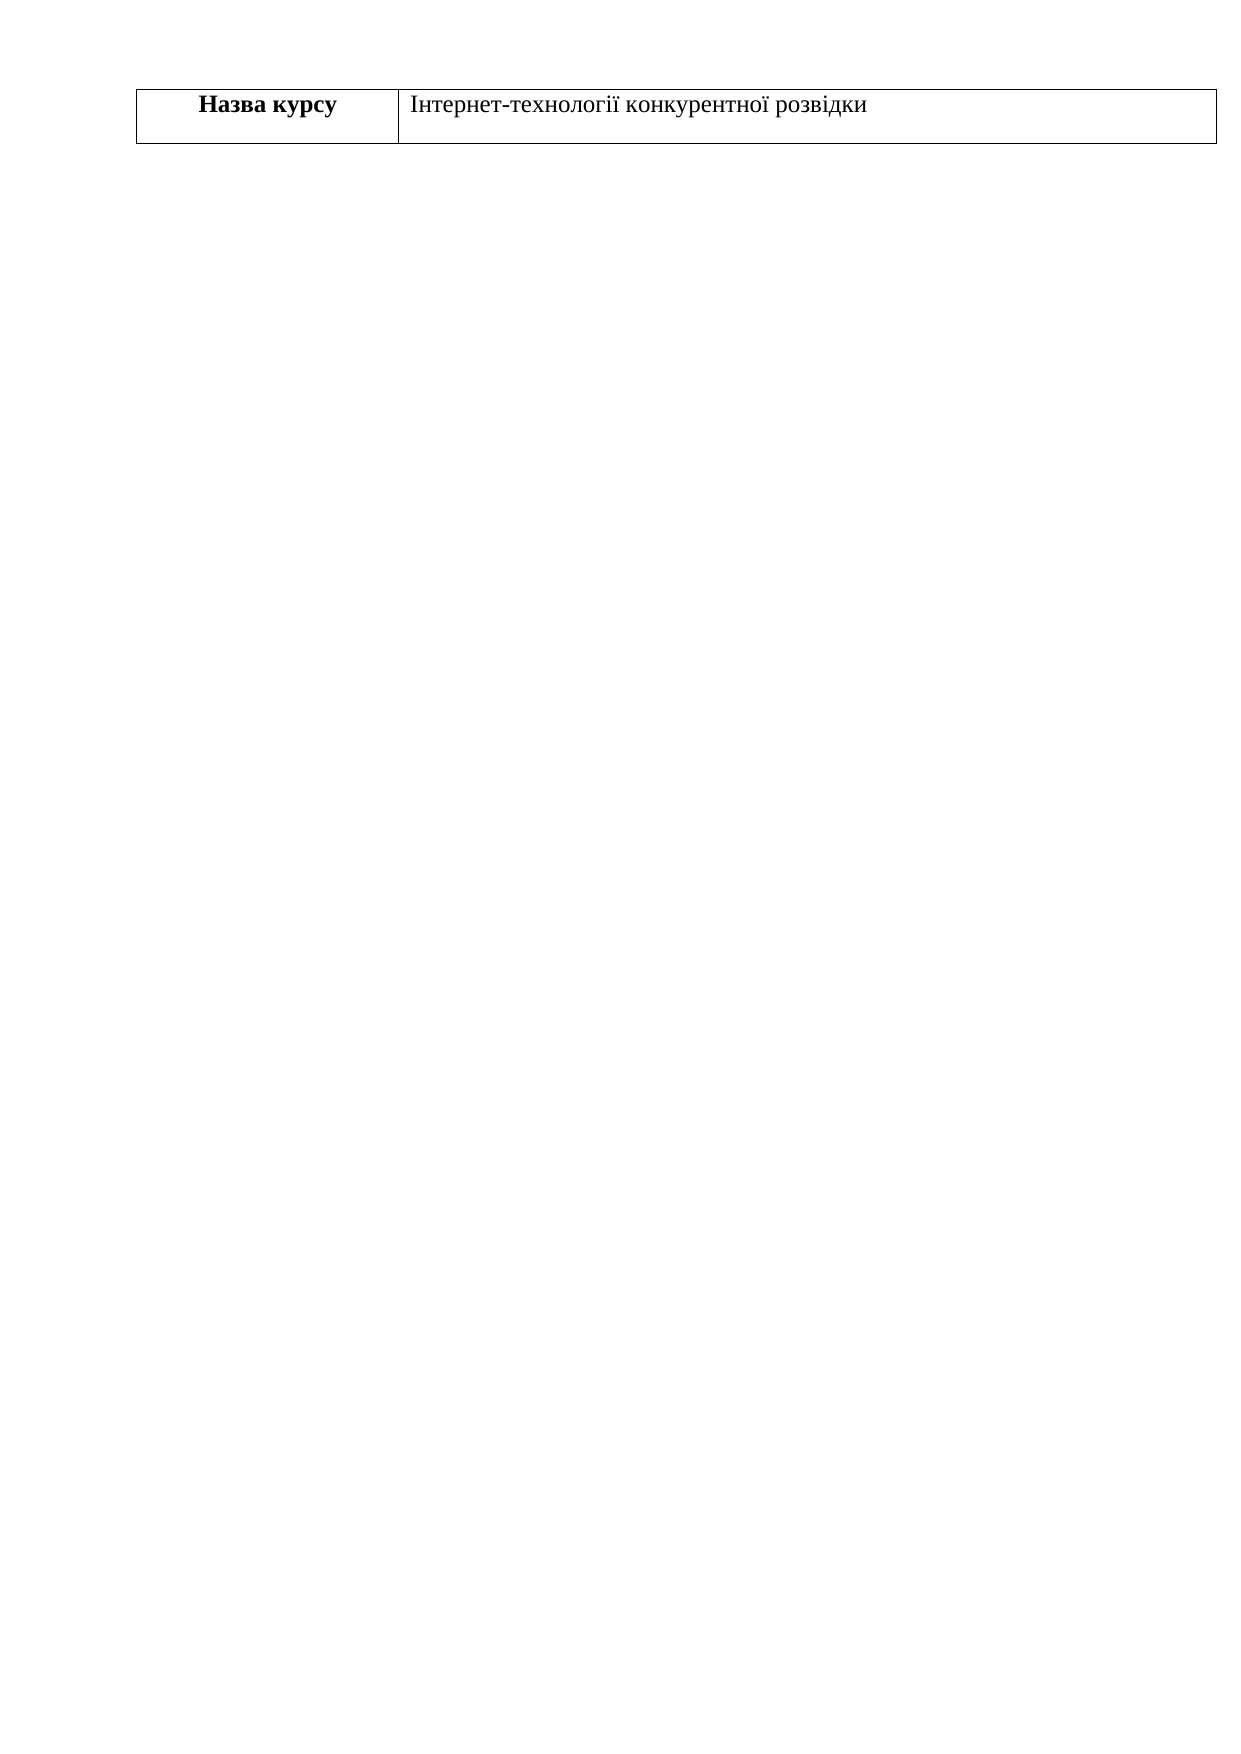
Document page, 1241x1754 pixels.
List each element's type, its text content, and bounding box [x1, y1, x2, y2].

table_header Інтернет-технології конкурентної розвідки [399, 90, 1216, 143]
table_header Назва курсу [137, 90, 398, 143]
